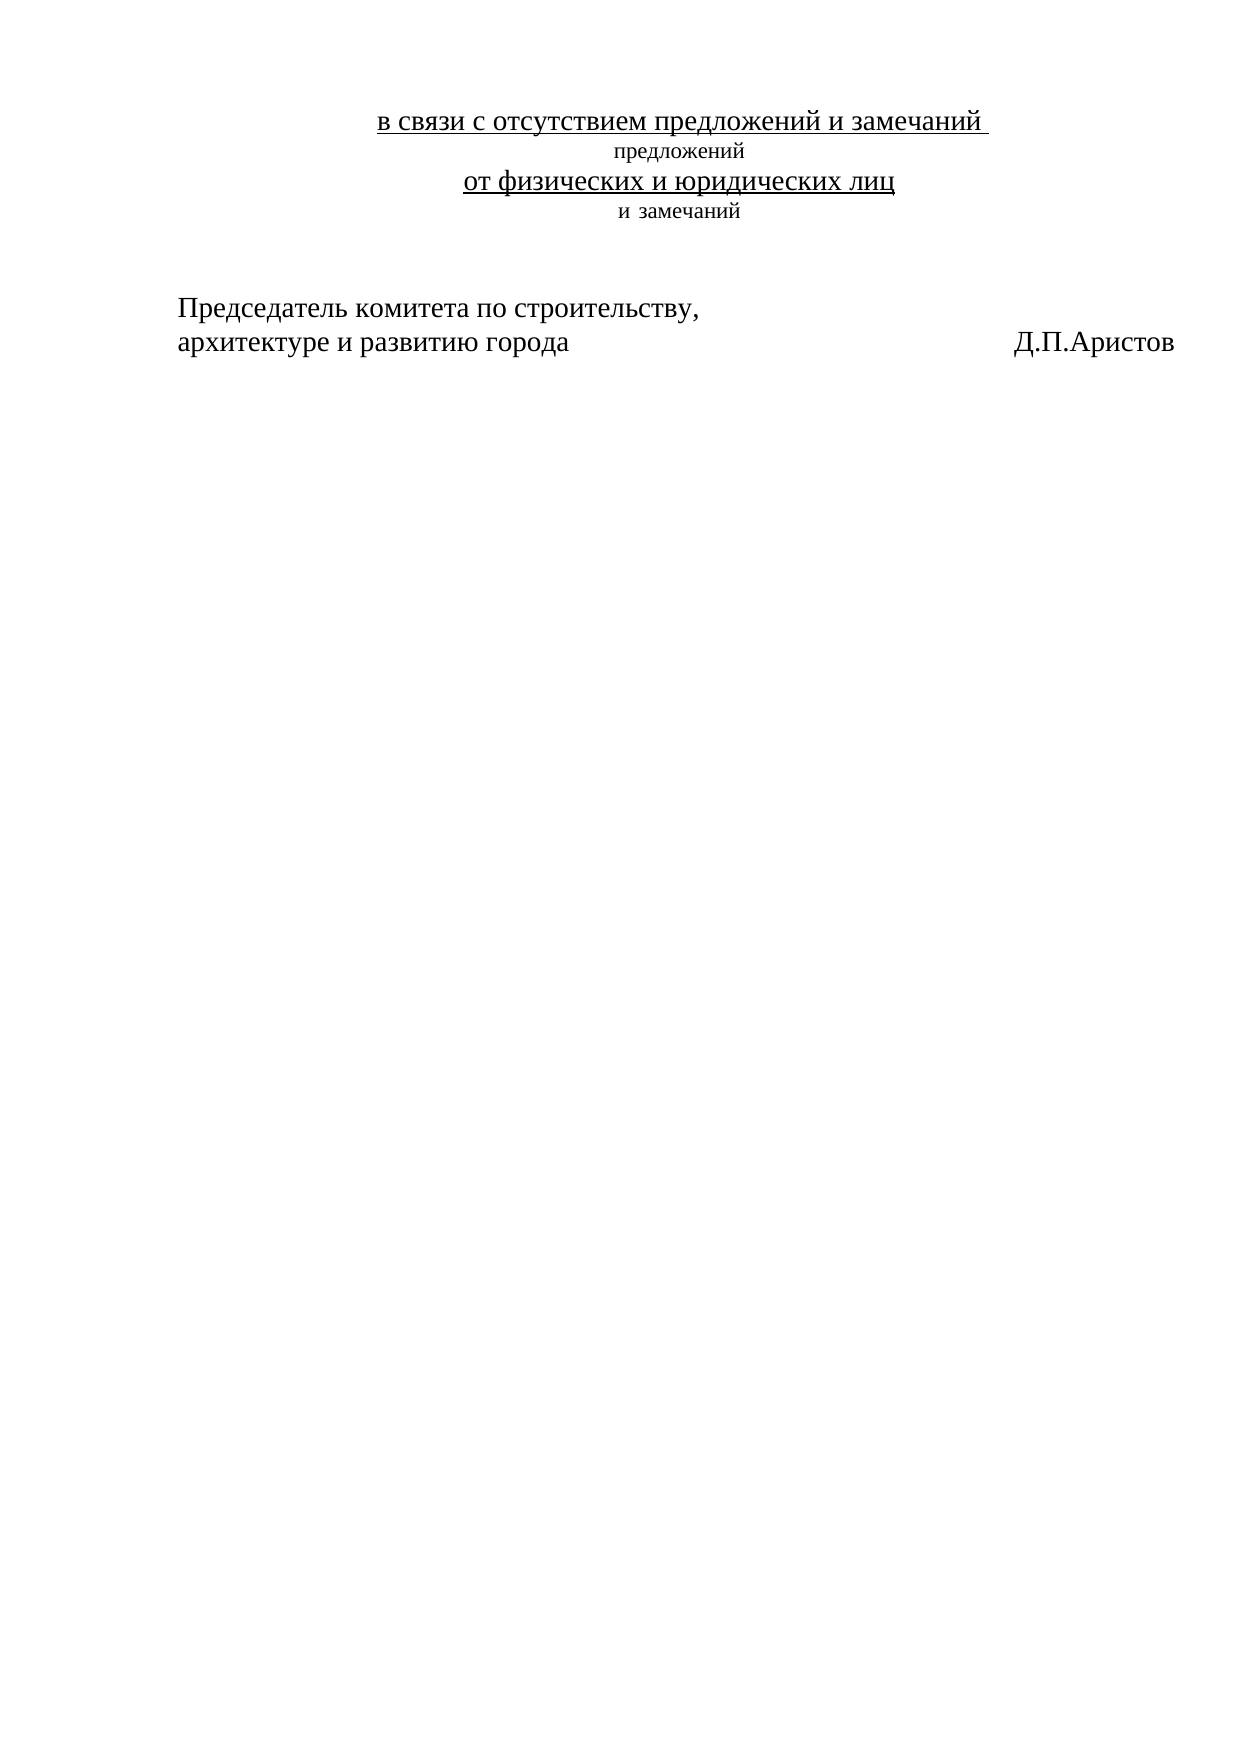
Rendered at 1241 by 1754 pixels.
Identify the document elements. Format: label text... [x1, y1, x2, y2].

text Председатель комитета по строительству, [177, 290, 1181, 324]
text в связи с отсутствием предложений и замечаний [177, 103, 1181, 137]
text архитектуре и развитию города Д.П.Аристов [177, 324, 1181, 357]
text предложений [177, 137, 1181, 163]
text от физических и юридических лиц [177, 163, 1181, 197]
text и замечаний [177, 197, 1181, 223]
